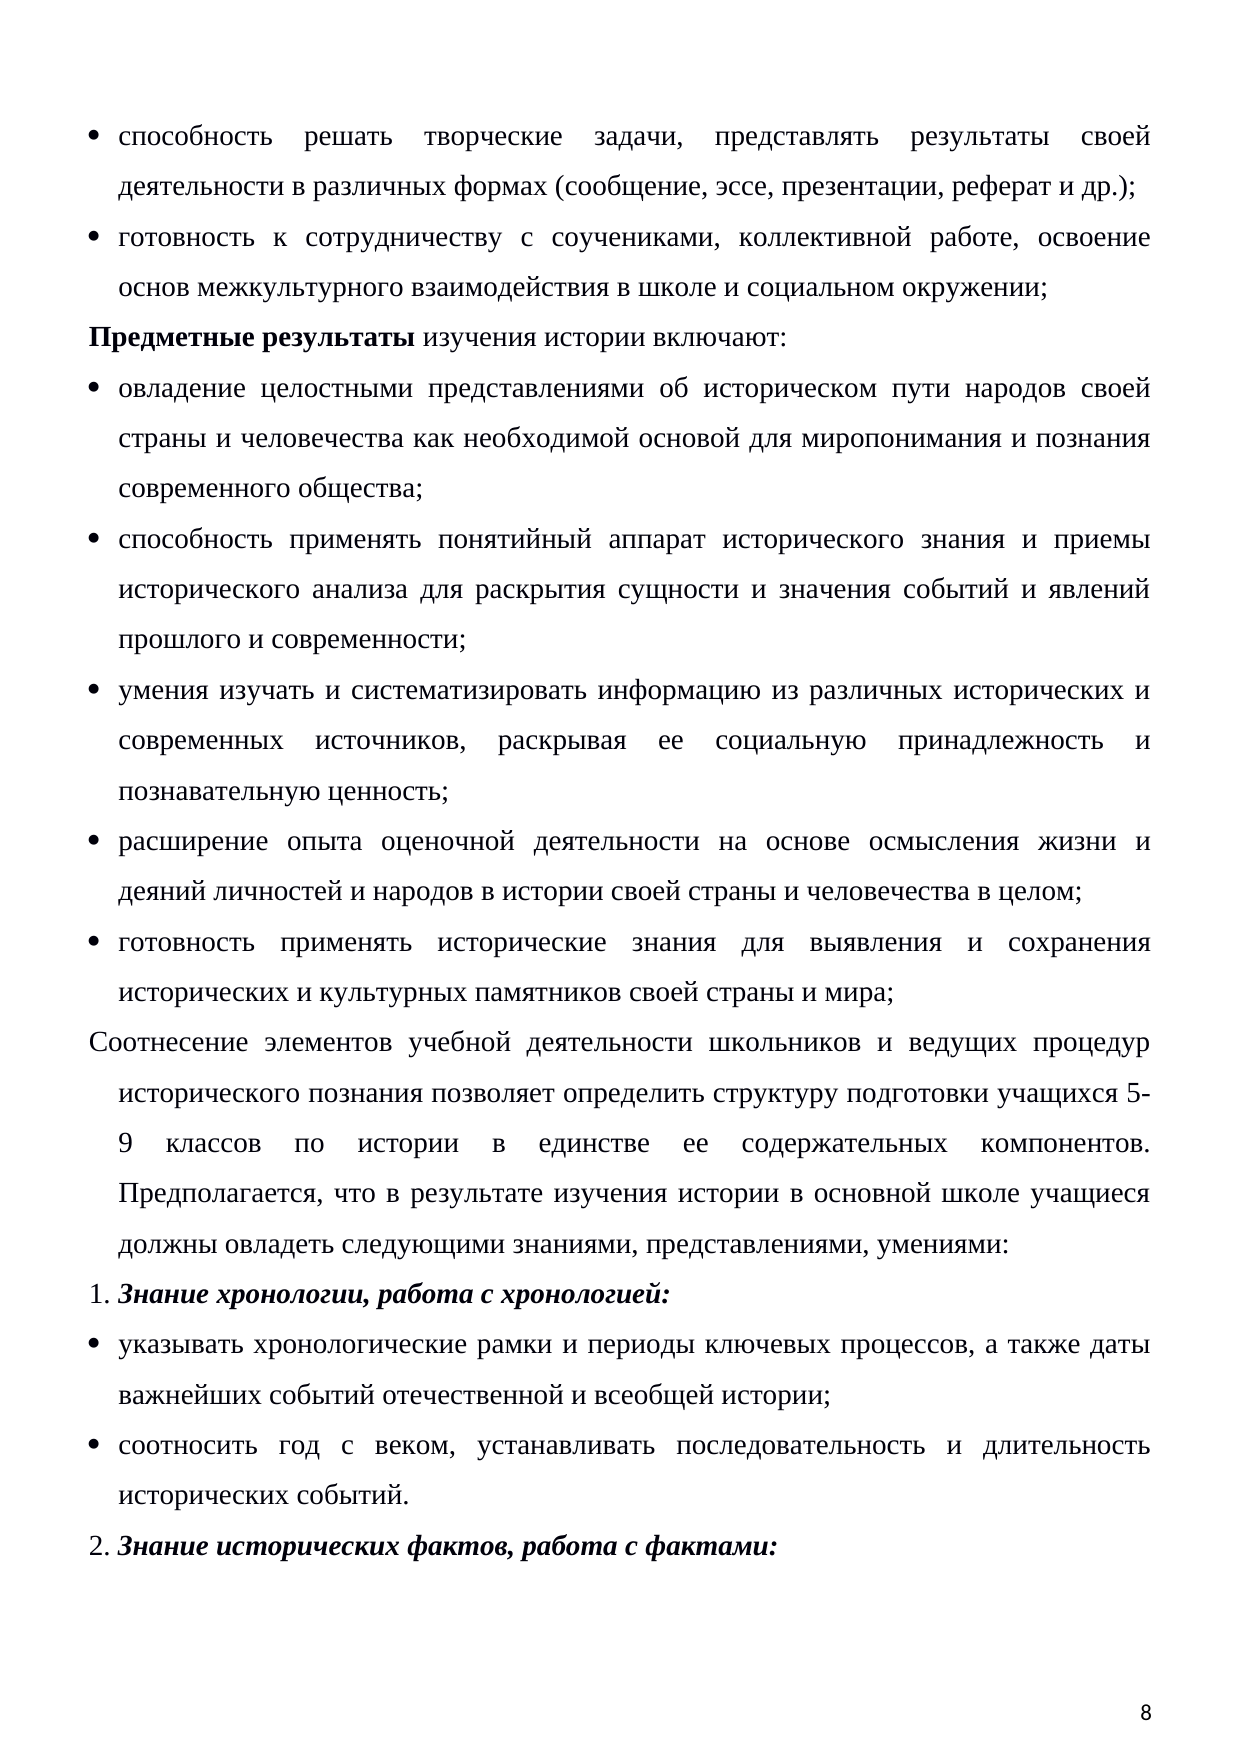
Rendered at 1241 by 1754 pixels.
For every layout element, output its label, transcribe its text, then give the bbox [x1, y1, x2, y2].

list способность решать творческие задачи, представлять результаты своей деятельности в различных формах (сообщение, эссе, презентации, реферат и др.); [88, 118, 1152, 202]
list способность применять понятийный аппарат исторического знания и приемы исторического анализа для раскрытия сущности и значения событий и явлений прошлого и современности; [88, 521, 1152, 655]
text Предметные результаты изучения истории включают: [88, 319, 1152, 353]
list Знание хронологии, работа с хронологией: [88, 1276, 1152, 1309]
list указывать хронологические рамки и периоды ключевых процессов, а также даты важнейших событий отечественной и всеобщей истории; [88, 1326, 1152, 1410]
list овладение целостными представлениями об историческом пути народов своей страны и человечества как необходимой основой для миропонимания и познания современного общества; [88, 370, 1152, 504]
list готовность к сотрудничеству с соучениками, коллективной работе, освоение основ межкультурного взаимодействия в школе и социальном окружении; [88, 219, 1152, 303]
text Соотнесение элементов учебной деятельности школьников и ведущих процедур исторического познания позволяет определить структуру подготовки учащихся 5-9 классов по истории в единстве ее содержательных компонентов. Предполагается, что в результате изучения истории в основной школе учащиеся должны овладеть следующими знаниями, представлениями, умениями: [88, 1024, 1152, 1259]
list расширение опыта оценочной деятельности на основе осмысления жизни и деяний личностей и народов в истории своей страны и человечества в целом; [88, 823, 1152, 907]
list умения изучать и систематизировать информацию из различных исторических и современных источников, раскрывая ее социальную принадлежность и познавательную ценность; [88, 672, 1152, 806]
list готовность применять исторические знания для выявления и сохранения исторических и культурных памятников своей страны и мира; [88, 924, 1152, 1008]
list соотносить год с веком, устанавливать последовательность и длительность исторических событий. [88, 1427, 1152, 1511]
text 2. Знание исторических фактов, работа с фактами: [88, 1528, 1152, 1561]
